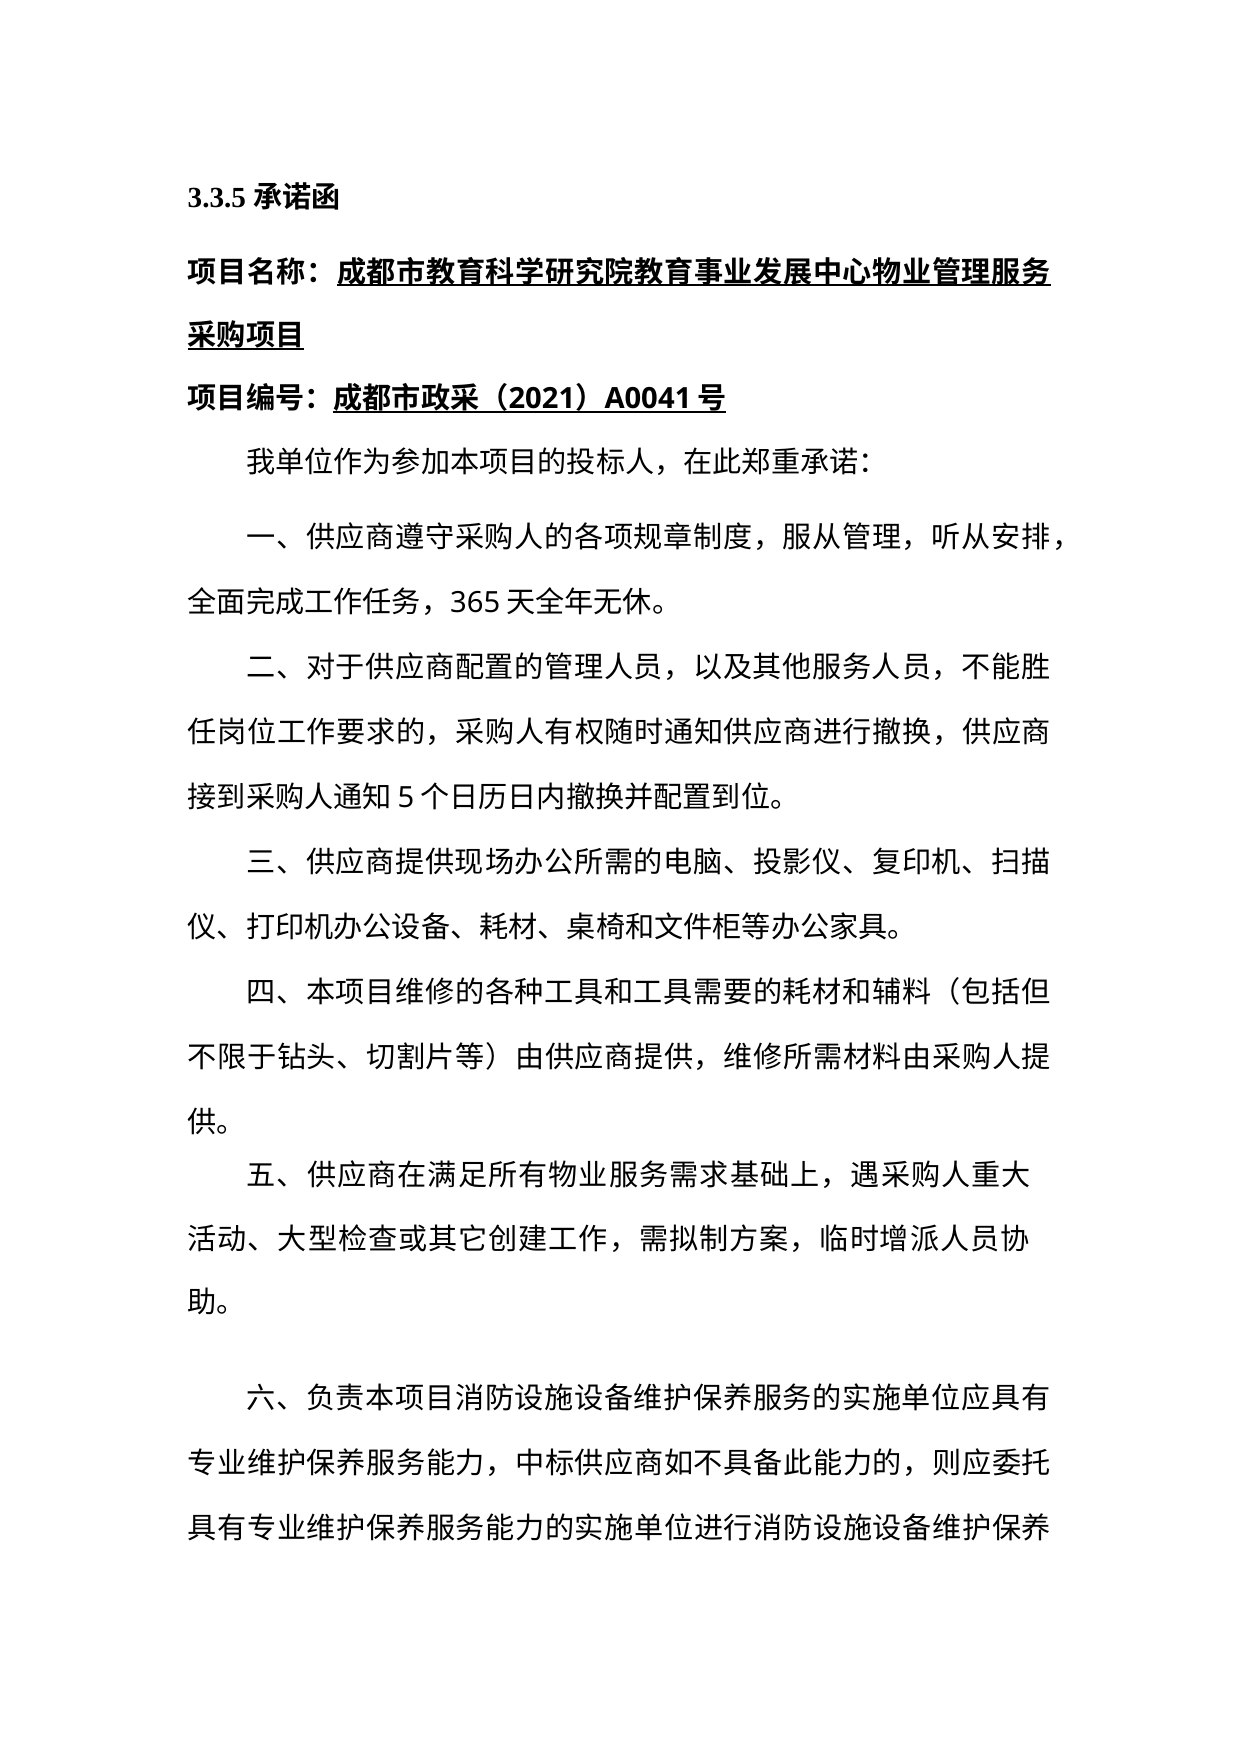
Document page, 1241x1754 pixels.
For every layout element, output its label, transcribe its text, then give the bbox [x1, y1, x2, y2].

text 五、供应商在满足所有物业服务需求基础上，遇采购人重大活动、大型检查或其它创建工作，需拟制方案，临时增派人员协助。 [187, 1152, 1031, 1321]
text 一、供应商遵守采购人的各项规章制度，服从管理，听从安排，全面完成工作任务，365天全年无休。 [187, 502, 1053, 632]
text 四、本项目维修的各种工具和工具需要的耗材和辅料（包括但不限于钻头、切割片等）由供应商提供，维修所需材料由采购人提供。 [187, 957, 1053, 1152]
text 项目名称：成都市教育科学研究院教育事业发展中心物业管理服务采购项目 [187, 248, 1053, 354]
text 二、对于供应商配置的管理人员，以及其他服务人员，不能胜任岗位工作要求的，采购人有权随时通知供应商进行撤换，供应商接到采购人通知5个日历日内撤换并配置到位。 [187, 632, 1053, 827]
text 三、供应商提供现场办公所需的电脑、投影仪、复印机、扫描仪、打印机办公设备、耗材、桌椅和文件柜等办公家具。 [187, 827, 1053, 957]
text 我单位作为参加本项目的投标人，在此郑重承诺： [187, 438, 1053, 481]
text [187, 1363, 1053, 1558]
list 承诺函 [187, 162, 1053, 227]
text 项目编号：成都市政采（2021）A0041号 [187, 375, 1053, 417]
